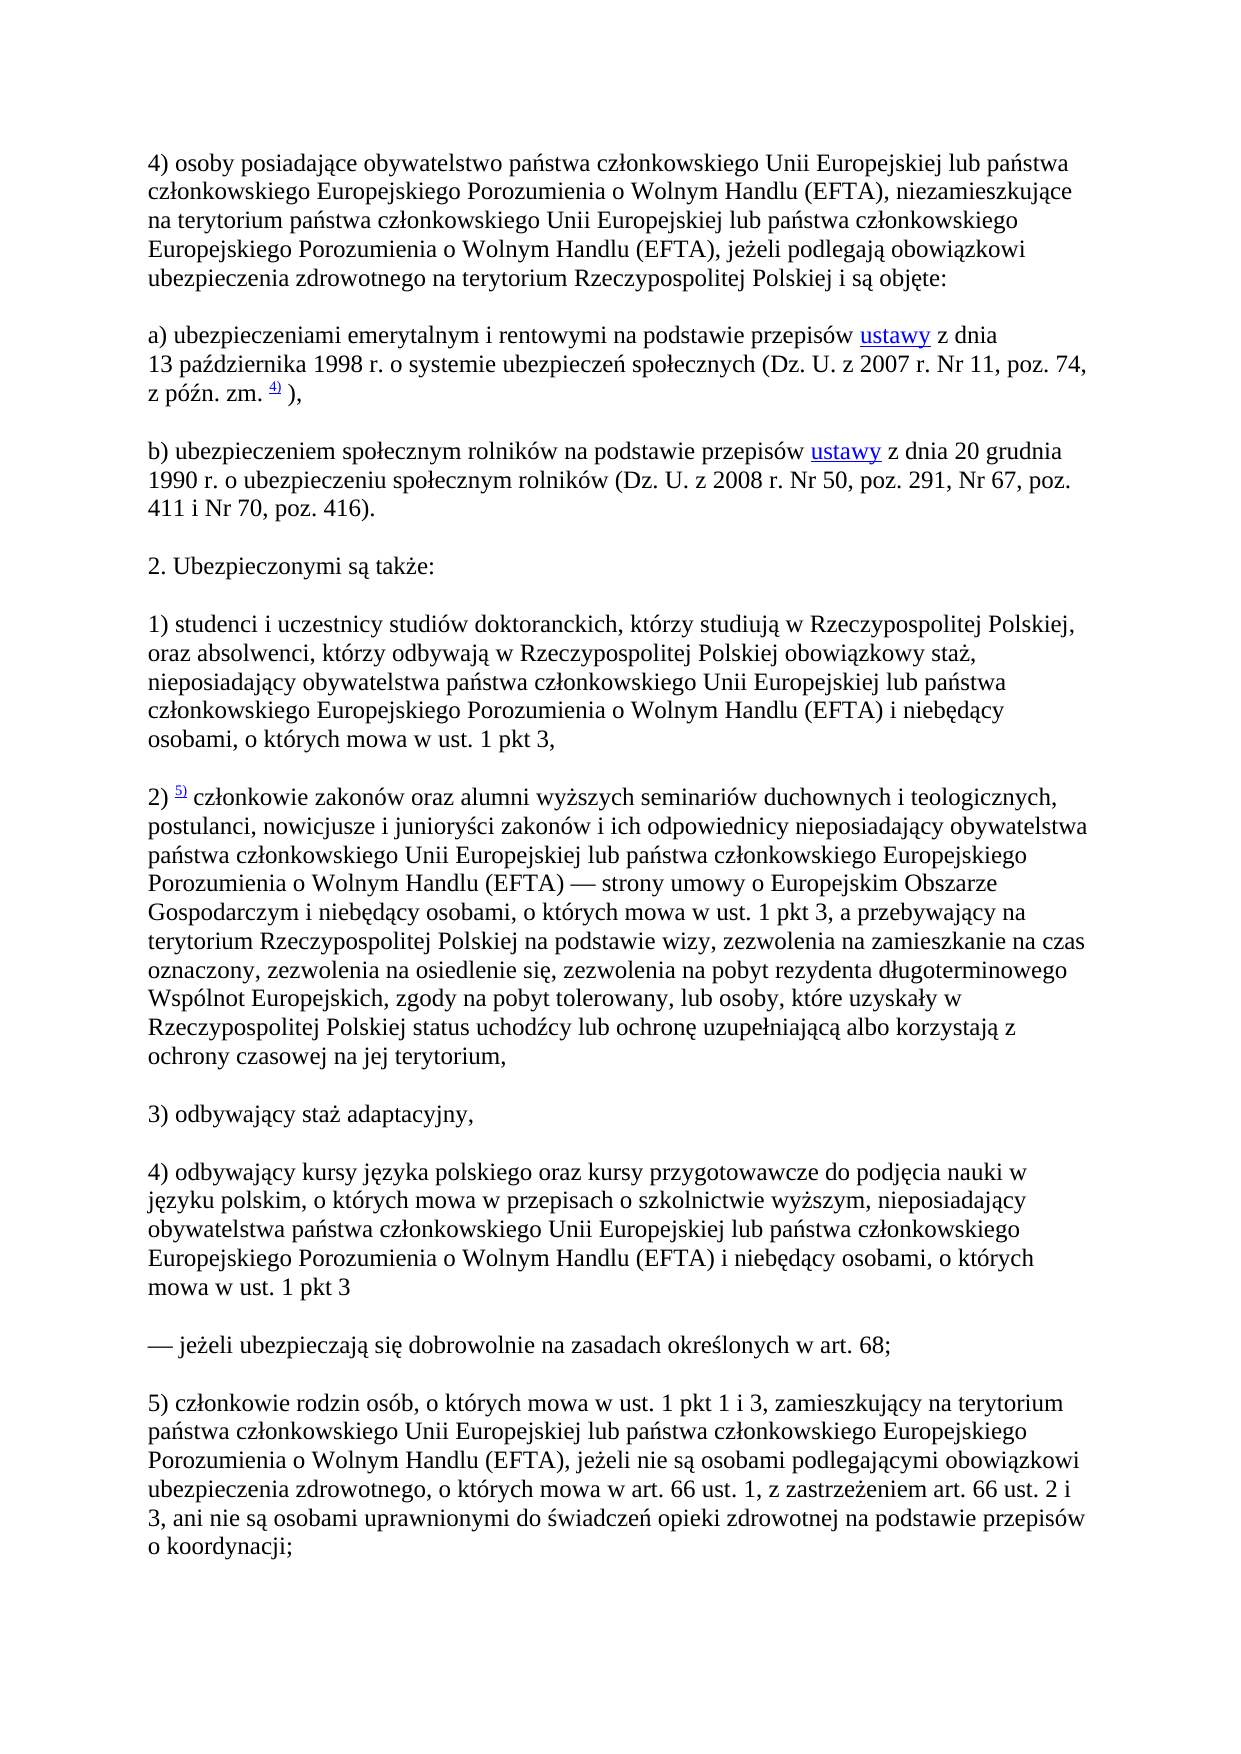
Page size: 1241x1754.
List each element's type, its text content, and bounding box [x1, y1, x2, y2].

text a) ubezpieczeniami emerytalnym i rentowymi na podstawie przepisów ustawy z dnia 13 października 1998 r. o systemie ubezpieczeń społecznych (Dz. U. z 2007 r. Nr 11, poz. 74, z późn. zm. 4) ), [148, 321, 1093, 407]
text 4) osoby posiadające obywatelstwo państwa członkowskiego Unii Europejskiej lub państwa członkowskiego Europejskiego Porozumienia o Wolnym Handlu (EFTA), niezamieszkujące na terytorium państwa członkowskiego Unii Europejskiej lub państwa członkowskiego Europejskiego Porozumienia o Wolnym Handlu (EFTA), jeżeli podlegają obowiązkowi ubezpieczenia zdrowotnego na terytorium Rzeczypospolitej Polskiej i są objęte: [148, 148, 1093, 291]
text 5) członkowie rodzin osób, o których mowa w ust. 1 pkt 1 i 3, zamieszkujący na terytorium państwa członkowskiego Unii Europejskiej lub państwa członkowskiego Europejskiego Porozumienia o Wolnym Handlu (EFTA), jeżeli nie są osobami podlegającymi obowiązkowi ubezpieczenia zdrowotnego, o których mowa w art. 66 ust. 1, z zastrzeżeniem art. 66 ust. 2 i 3, ani nie są osobami uprawnionymi do świadczeń opieki zdrowotnej na podstawie przepisów o koordynacji; [148, 1388, 1093, 1560]
text — jeżeli ubezpieczają się dobrowolnie na zasadach określonych w art. 68; [148, 1330, 1093, 1358]
text b) ubezpieczeniem społecznym rolników na podstawie przepisów ustawy z dnia 20 grudnia 1990 r. o ubezpieczeniu społecznym rolników (Dz. U. z 2008 r. Nr 50, poz. 291, Nr 67, poz. 411 i Nr 70, poz. 416). [148, 436, 1093, 522]
text 2) 5) członkowie zakonów oraz alumni wyższych seminariów duchownych i teologicznych, postulanci, nowicjusze i junioryści zakonów i ich odpowiednicy nieposiadający obywatelstwa państwa członkowskiego Unii Europejskiej lub państwa członkowskiego Europejskiego Porozumienia o Wolnym Handlu (EFTA) — strony umowy o Europejskim Obszarze Gospodarczym i niebędący osobami, o których mowa w ust. 1 pkt 3, a przebywający na terytorium Rzeczypospolitej Polskiej na podstawie wizy, zezwolenia na zamieszkanie na czas oznaczony, zezwolenia na osiedlenie się, zezwolenia na pobyt rezydenta długoterminowego Wspólnot Europejskich, zgody na pobyt tolerowany, lub osoby, które uzyskały w Rzeczypospolitej Polskiej status uchodźcy lub ochronę uzupełniającą albo korzystają z ochrony czasowej na jej terytorium, [148, 782, 1093, 1070]
text 2. Ubezpieczonymi są także: [148, 551, 1093, 580]
text 4) odbywający kursy języka polskiego oraz kursy przygotowawcze do podjęcia nauki w języku polskim, o których mowa w przepisach o szkolnictwie wyższym, nieposiadający obywatelstwa państwa członkowskiego Unii Europejskiej lub państwa członkowskiego Europejskiego Porozumienia o Wolnym Handlu (EFTA) i niebędący osobami, o których mowa w ust. 1 pkt 3 [148, 1157, 1093, 1301]
text 3) odbywający staż adaptacyjny, [148, 1099, 1093, 1128]
text 1) studenci i uczestnicy studiów doktoranckich, którzy studiują w Rzeczypospolitej Polskiej, oraz absolwenci, którzy odbywają w Rzeczypospolitej Polskiej obowiązkowy staż, nieposiadający obywatelstwa państwa członkowskiego Unii Europejskiej lub państwa członkowskiego Europejskiego Porozumienia o Wolnym Handlu (EFTA) i niebędący osobami, o których mowa w ust. 1 pkt 3, [148, 609, 1093, 753]
